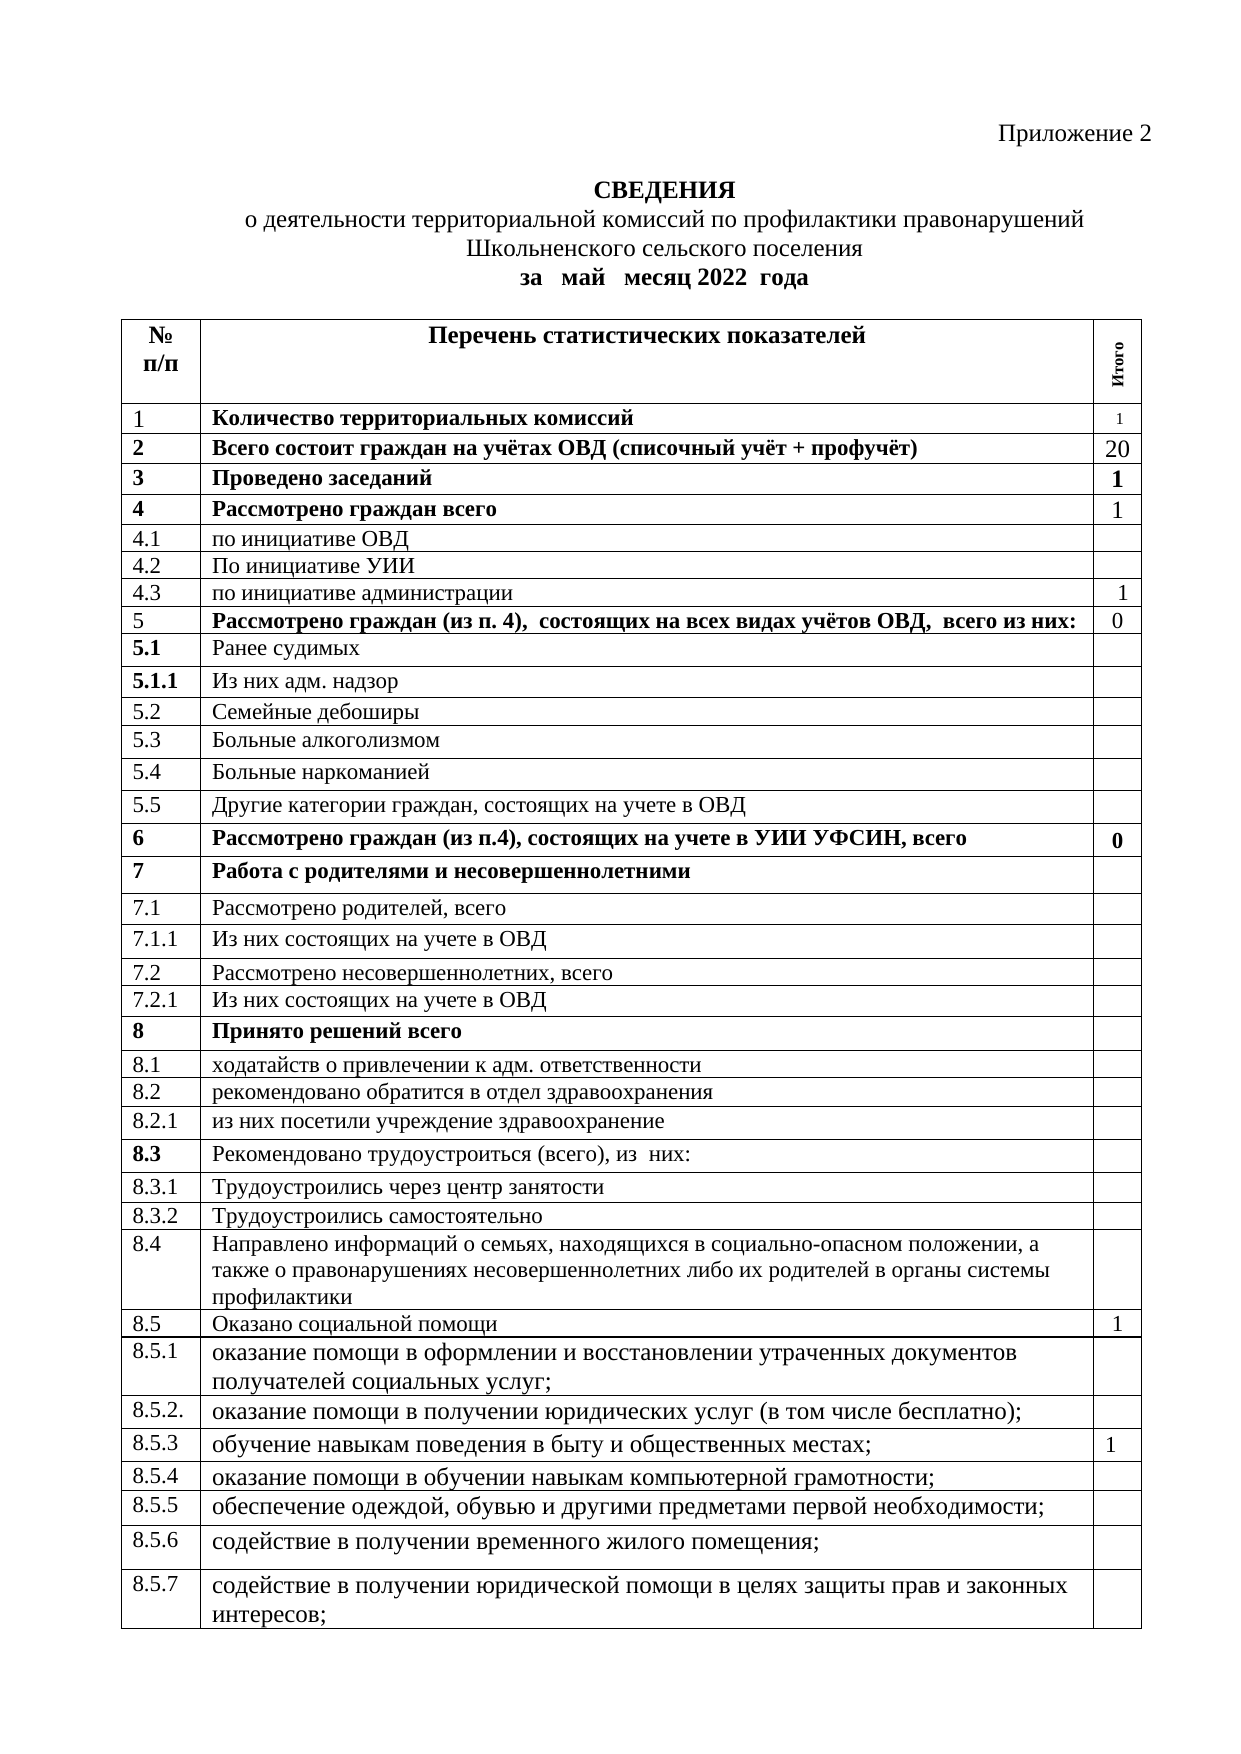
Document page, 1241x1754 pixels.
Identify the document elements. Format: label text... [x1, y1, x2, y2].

table_cell обеспечение одеждой, обувью и другими предметами первой необходимости; [201, 1491, 1093, 1525]
table_cell 8.3.2 [122, 1203, 200, 1229]
table_cell Из них состоящих на учете в ОВД [201, 925, 1093, 958]
table_cell 5.3 [122, 726, 200, 757]
table_cell Рекомендовано трудоустроиться (всего), из них: [201, 1140, 1093, 1172]
table_cell 1 [1094, 495, 1141, 523]
table_cell [1094, 1338, 1141, 1395]
table_cell 5.1.1 [122, 667, 200, 697]
table_cell [1094, 1230, 1141, 1309]
table_cell Направлено информаций о семьях, находящихся в социально-опасном положении, а также о правонарушениях несовершеннолетних либо их родителей в органы системы профилактики [201, 1230, 1093, 1309]
table_cell 0 [1094, 607, 1141, 633]
table_cell 20 [1094, 434, 1141, 463]
table_cell Оказано социальной помощи [201, 1310, 1093, 1336]
table_cell [1094, 1017, 1141, 1049]
table_cell [1094, 894, 1141, 924]
table_cell 8.5.6 [122, 1526, 200, 1569]
table_cell по инициативе ОВД [201, 525, 1093, 551]
table_cell Из них адм. надзор [201, 667, 1093, 697]
table_cell 8.5 [122, 1310, 200, 1336]
table_cell 8 [122, 1017, 200, 1049]
table_cell 7.2 [122, 959, 200, 985]
table_cell из них посетили учреждение здравоохранение [201, 1107, 1093, 1139]
table_cell 4.3 [122, 579, 200, 606]
table_cell [1094, 667, 1141, 697]
table_cell 7.1.1 [122, 925, 200, 958]
table_cell 8.2.1 [122, 1107, 200, 1139]
text за май месяц 2022 года [177, 262, 1152, 291]
table_cell Рассмотрено родителей, всего [201, 894, 1093, 924]
table_cell Принято решений всего [201, 1017, 1093, 1049]
table_header Итого [1094, 320, 1141, 403]
table_header Перечень статистических показателей [201, 320, 1093, 403]
table_cell [1094, 1203, 1141, 1229]
table_cell [1094, 857, 1141, 893]
table_cell 8.5.2. [122, 1396, 200, 1428]
table_cell 7.2.1 [122, 986, 200, 1016]
table_cell Трудоустроились самостоятельно [201, 1203, 1093, 1229]
table_cell 1 [1094, 1429, 1141, 1461]
table_cell 2 [122, 434, 200, 463]
table_cell содействие в получении временного жилого помещения; [201, 1526, 1093, 1569]
table_cell [1094, 1570, 1141, 1627]
table_cell [1094, 1051, 1141, 1077]
table_cell рекомендовано обратится в отдел здравоохранения [201, 1078, 1093, 1106]
table_cell оказание помощи в обучении навыкам компьютерной грамотности; [201, 1462, 1093, 1490]
table_cell 1 [1094, 1310, 1141, 1336]
table_cell [1094, 959, 1141, 985]
table_cell 0 [1094, 824, 1141, 856]
table_cell обучение навыкам поведения в быту и общественных местах; [201, 1429, 1093, 1461]
table_cell Рассмотрено граждан (из п. 4), состоящих на всех видах учётов ОВД, всего из них: [201, 607, 1093, 633]
table_cell 1 [1094, 404, 1141, 433]
table_cell [1094, 1526, 1141, 1569]
table_cell По инициативе УИИ [201, 552, 1093, 578]
table_cell [1094, 1491, 1141, 1525]
text о деятельности территориальной комиссий по профилактики правонарушений [177, 204, 1152, 233]
table_cell 1 [1094, 464, 1141, 494]
table_cell 6 [122, 824, 200, 856]
table_cell 8.5.3 [122, 1429, 200, 1461]
text СВЕДЕНИЯ [177, 176, 1152, 204]
table_cell Трудоустроились через центр занятости [201, 1173, 1093, 1202]
table_cell ходатайств о привлечении к адм. ответственности [201, 1051, 1093, 1077]
table_cell [1094, 1462, 1141, 1490]
table_cell 8.5.7 [122, 1570, 200, 1627]
table_cell 5.5 [122, 791, 200, 823]
table_cell 7.1 [122, 894, 200, 924]
table_cell Всего состоит граждан на учётах ОВД (списочный учёт + профучёт) [201, 434, 1093, 463]
table_cell [1094, 698, 1141, 724]
table_cell [1094, 1173, 1141, 1202]
table_cell [1094, 552, 1141, 578]
table_cell Работа с родителями и несовершеннолетними [201, 857, 1093, 893]
table_cell содействие в получении юридической помощи в целях защиты прав и законных интересов; [201, 1570, 1093, 1627]
table_cell 8.3 [122, 1140, 200, 1172]
table_cell 4 [122, 495, 200, 523]
table_cell [1094, 726, 1141, 757]
table_cell 8.4 [122, 1230, 200, 1309]
table_cell Проведено заседаний [201, 464, 1093, 494]
table_cell 8.5.1 [122, 1338, 200, 1395]
table_cell Ранее судимых [201, 634, 1093, 666]
table_cell [1094, 925, 1141, 958]
table_cell [1094, 1396, 1141, 1428]
table_cell [1094, 1140, 1141, 1172]
table_cell 1 [1094, 579, 1141, 606]
table_cell оказание помощи в получении юридических услуг (в том числе бесплатно); [201, 1396, 1093, 1428]
table_cell Из них состоящих на учете в ОВД [201, 986, 1093, 1016]
table_cell 5.2 [122, 698, 200, 724]
table_cell Другие категории граждан, состоящих на учете в ОВД [201, 791, 1093, 823]
table_cell 8.1 [122, 1051, 200, 1077]
table_cell 4.1 [122, 525, 200, 551]
text Приложение 2 [177, 118, 1152, 147]
table_cell Рассмотрено граждан всего [201, 495, 1093, 523]
table_cell Больные наркоманией [201, 759, 1093, 790]
text Школьненского сельского поселения [177, 233, 1152, 262]
table_cell 5.1 [122, 634, 200, 666]
table_cell по инициативе администрации [201, 579, 1093, 606]
table_cell Семейные дебоширы [201, 698, 1093, 724]
table_cell 8.5.4 [122, 1462, 200, 1490]
table_cell 8.2 [122, 1078, 200, 1106]
table_cell 8.3.1 [122, 1173, 200, 1202]
table_header № п/п [122, 320, 200, 403]
table_cell 5 [122, 607, 200, 633]
table_cell [1094, 986, 1141, 1016]
table_cell 8.5.5 [122, 1491, 200, 1525]
table_cell [1094, 1107, 1141, 1139]
table_cell оказание помощи в оформлении и восстановлении утраченных документов получателей социальных услуг; [201, 1338, 1093, 1395]
table_cell 1 [122, 404, 200, 433]
table_cell [1094, 1078, 1141, 1106]
table_cell Количество территориальных комиссий [201, 404, 1093, 433]
table_cell [1094, 791, 1141, 823]
table_cell 4.2 [122, 552, 200, 578]
table_cell 5.4 [122, 759, 200, 790]
table_cell 7 [122, 857, 200, 893]
table_cell Рассмотрено граждан (из п.4), состоящих на учете в УИИ УФСИН, всего [201, 824, 1093, 856]
table_cell [1094, 759, 1141, 790]
table_cell [1094, 525, 1141, 551]
table_cell Рассмотрено несовершеннолетних, всего [201, 959, 1093, 985]
table_cell Больные алкоголизмом [201, 726, 1093, 757]
table_cell [1094, 634, 1141, 666]
table_cell 3 [122, 464, 200, 494]
